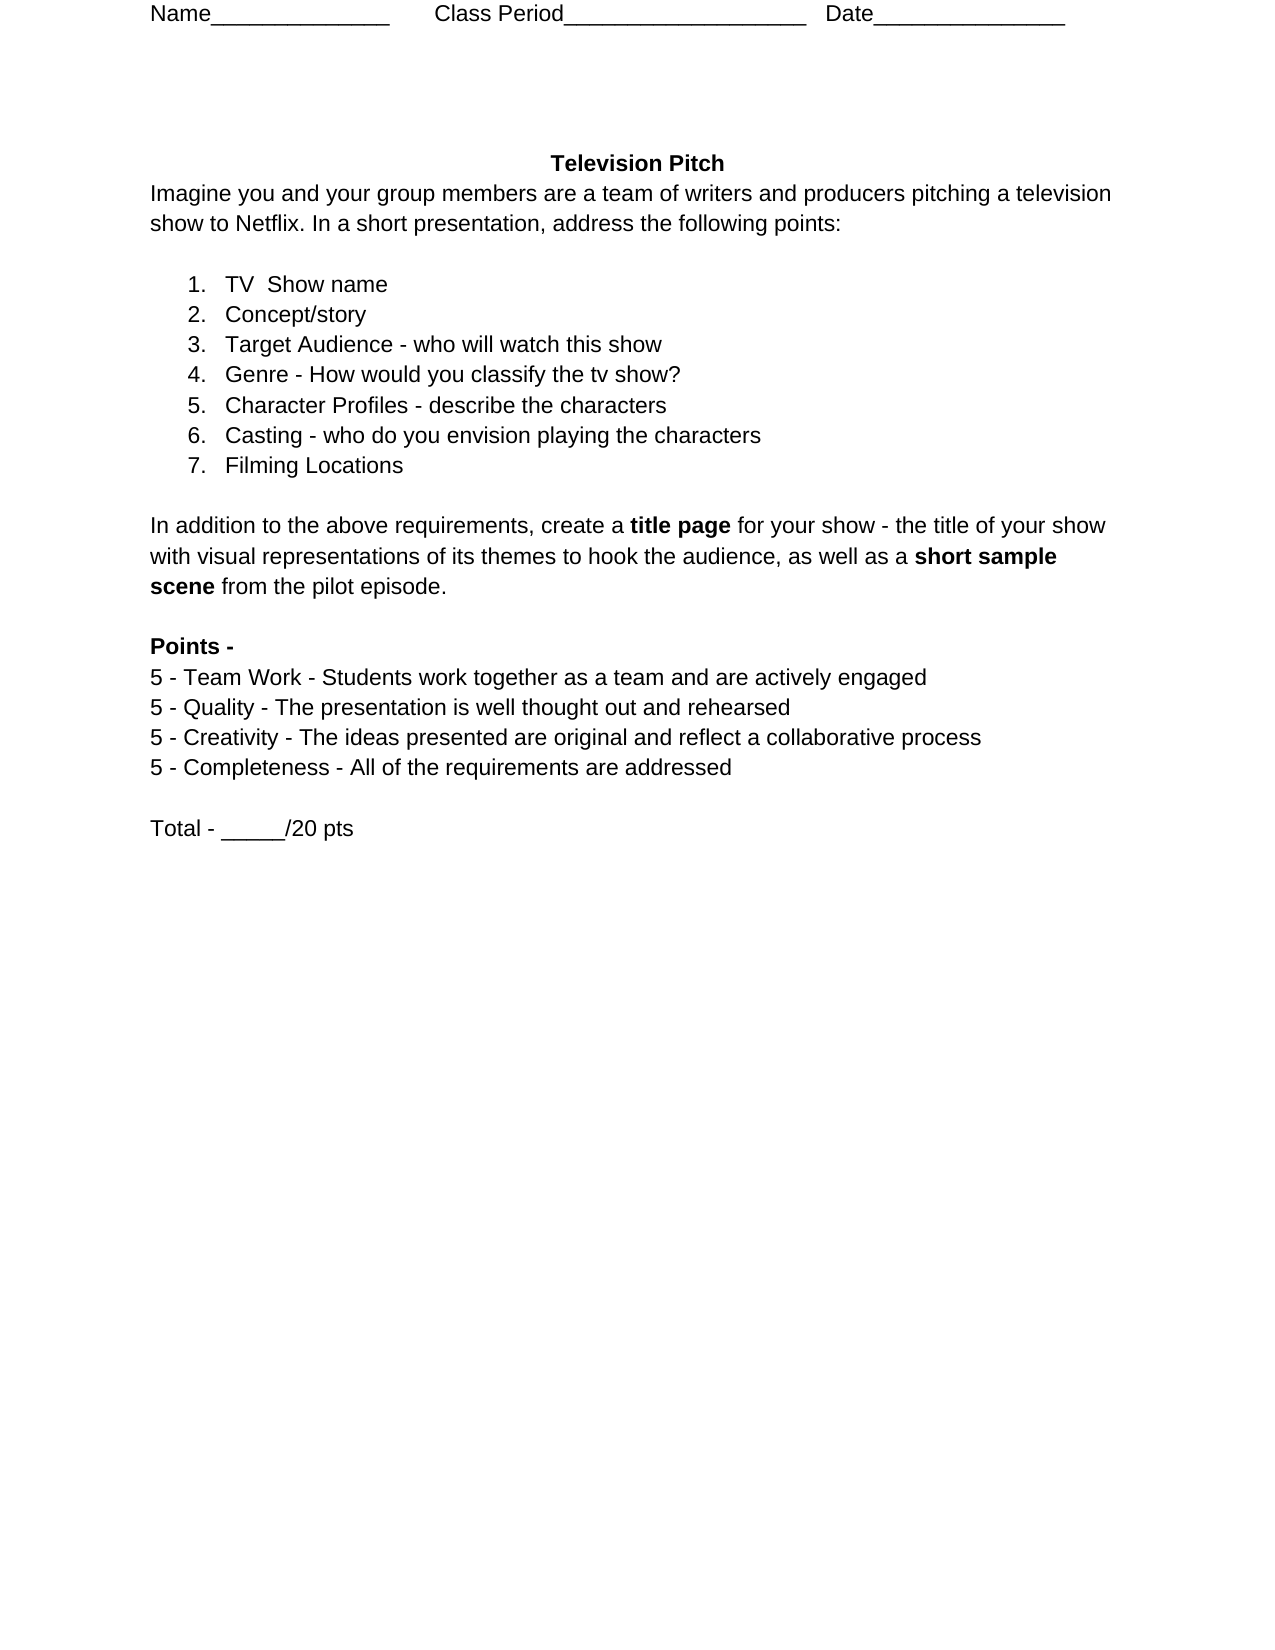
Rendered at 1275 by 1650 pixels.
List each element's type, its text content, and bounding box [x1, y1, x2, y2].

text Points - [150, 633, 1125, 660]
text 5 - Completeness - All of the requirements are addressed [150, 754, 1125, 781]
list TV Show name [187, 271, 1125, 297]
list Target Audience - who will watch this show [187, 331, 1125, 358]
text Imagine you and your group members are a team of writers and producers pitching a television show to Netflix. In a short presentation, address the following points: [150, 180, 1125, 237]
text In addition to the above requirements, create a title page for your show - the title of your show with visual representations of its themes to hook the audience, as well as a short sample scene from the pilot episode. [150, 512, 1125, 599]
list Filming Locations [187, 452, 1125, 478]
list Character Profiles - describe the characters [187, 392, 1125, 418]
text 5 - Team Work - Students work together as a team and are actively engaged [150, 663, 1125, 690]
text Total - _____/20 pts [150, 814, 1125, 841]
text Television Pitch [150, 150, 1125, 176]
list Concept/story [187, 301, 1125, 327]
list Casting - who do you envision playing the characters [187, 422, 1125, 448]
list Genre - How would you classify the tv show? [187, 361, 1125, 388]
text 5 - Creativity - The ideas presented are original and reflect a collaborative process [150, 724, 1125, 750]
text 5 - Quality - The presentation is well thought out and rehearsed [150, 694, 1125, 720]
